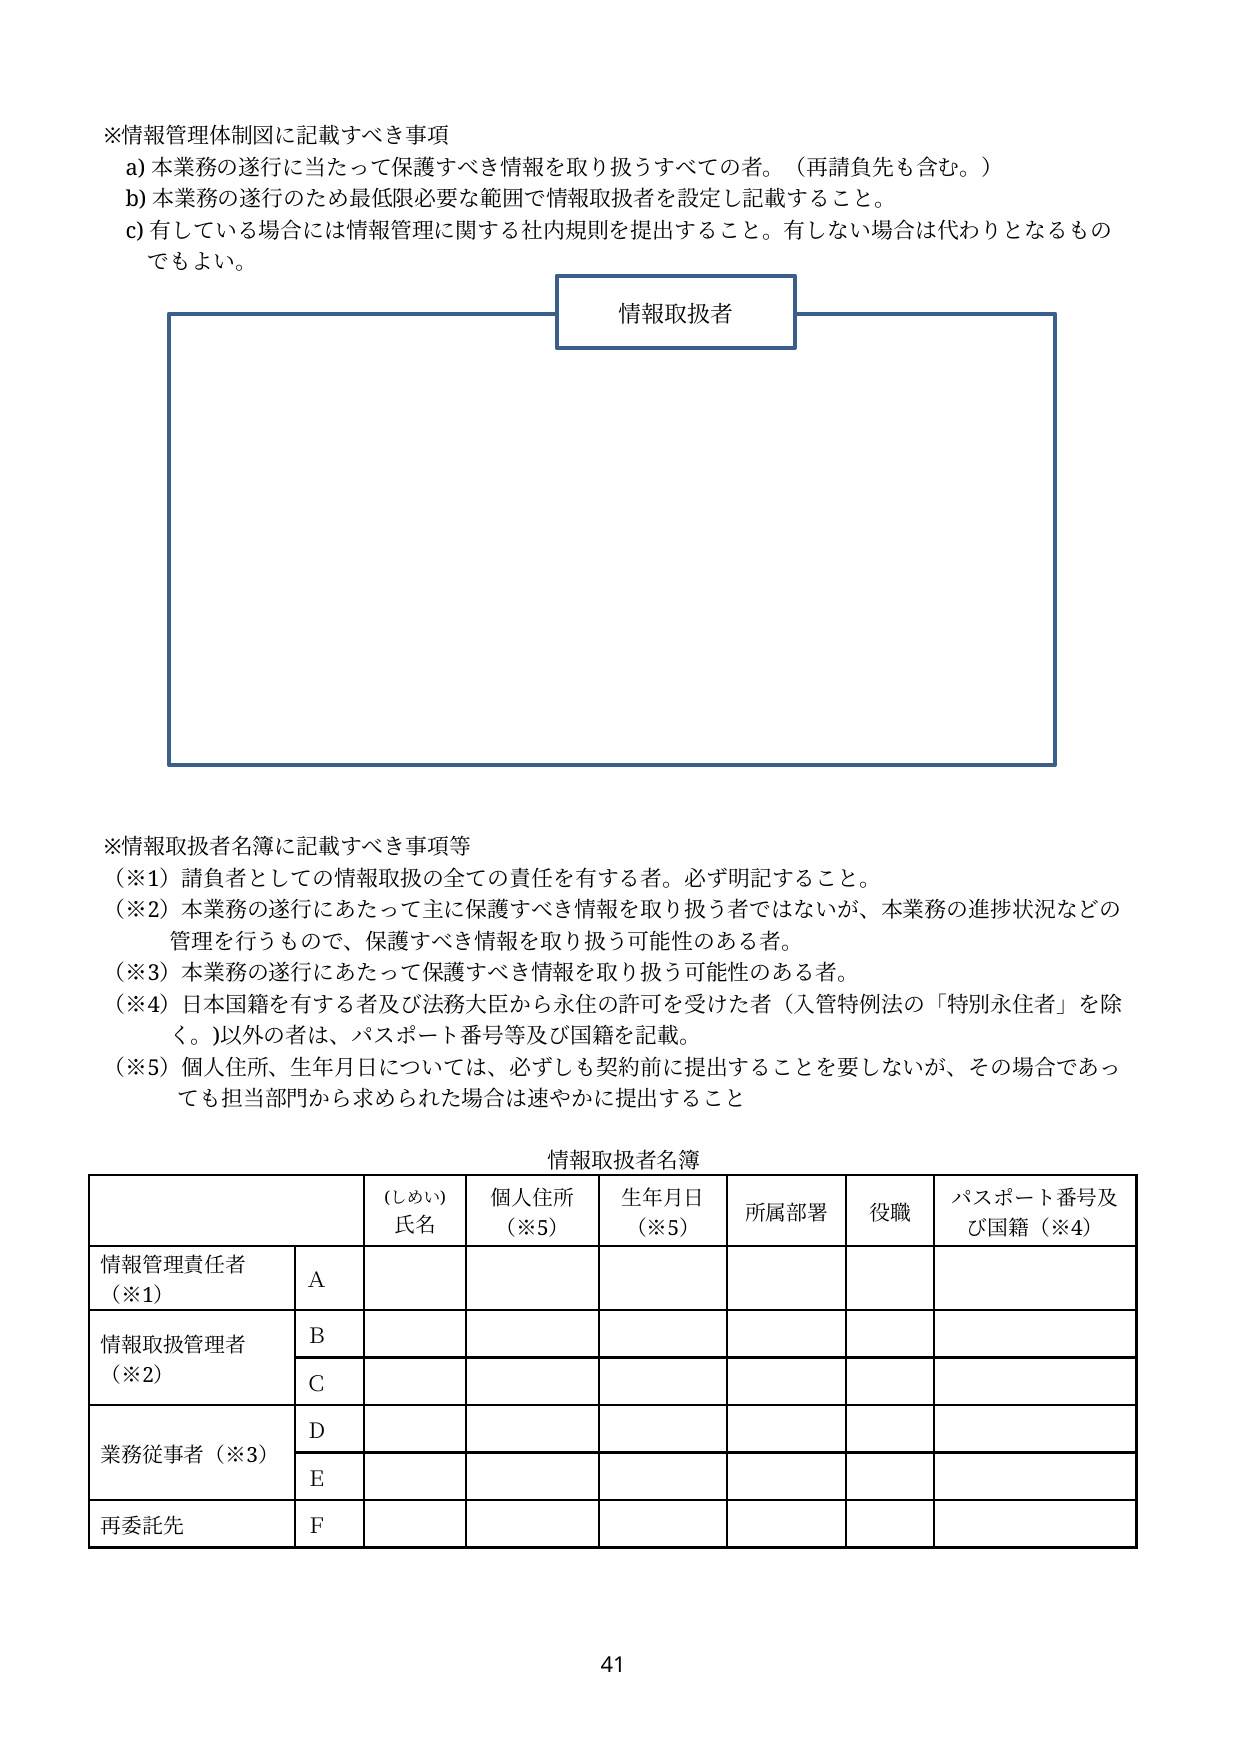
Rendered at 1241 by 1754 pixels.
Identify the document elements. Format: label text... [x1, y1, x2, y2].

table_header パスポート番号及び国籍（※4） [935, 1176, 1135, 1245]
table_cell [467, 1454, 598, 1499]
table_cell [365, 1311, 465, 1356]
table_cell 情報管理責任者（※1） [90, 1247, 294, 1309]
table_header 所属部署 [728, 1176, 845, 1245]
table_cell [600, 1501, 726, 1546]
table_cell [365, 1247, 465, 1309]
table_cell [847, 1406, 933, 1451]
table_cell [467, 1501, 598, 1546]
text b) 本業務の遂行のため最低限必要な範囲で情報取扱者を設定し記載すること。 [103, 181, 1122, 213]
text ※情報管理体制図に記載すべき事項 [103, 118, 1122, 150]
table_cell [365, 1454, 465, 1499]
table_cell [467, 1247, 598, 1309]
table_cell [728, 1247, 845, 1309]
table_header (しめい) 氏名 [365, 1176, 465, 1245]
table_cell [365, 1359, 465, 1404]
table_cell [467, 1311, 598, 1356]
table_cell [935, 1311, 1135, 1356]
table_cell Ｄ [296, 1406, 363, 1451]
table_cell Ｂ [296, 1311, 363, 1356]
table_cell [728, 1359, 845, 1404]
table_cell [600, 1359, 726, 1404]
table_cell [935, 1454, 1135, 1499]
table_cell [600, 1454, 726, 1499]
table_cell [728, 1406, 845, 1451]
table_cell [847, 1311, 933, 1356]
table_header [90, 1176, 363, 1245]
table_cell [935, 1501, 1135, 1546]
table_cell Ｃ [296, 1359, 363, 1404]
table_cell [600, 1406, 726, 1451]
text （※4）日本国籍を有する者及び法務大臣から永住の許可を受けた者（入管特例法の「特別永住者」を除く。)以外の者は、パスポート番号等及び国籍を記載。 [103, 987, 1122, 1050]
table_cell [728, 1311, 845, 1356]
table_cell [467, 1359, 598, 1404]
table_cell Ａ [296, 1247, 363, 1309]
table_cell [935, 1247, 1135, 1309]
table_cell [600, 1247, 726, 1309]
table_cell [935, 1359, 1135, 1404]
text （※3）本業務の遂行にあたって保護すべき情報を取り扱う可能性のある者。 [103, 955, 1101, 987]
text （※2）本業務の遂行にあたって主に保護すべき情報を取り扱う者ではないが、本業務の進捗状況などの管理を行うもので、保護すべき情報を取り扱う可能性のある者。 [103, 892, 1122, 955]
table_header 生年月日 （※5） [600, 1176, 726, 1245]
table_header 役職 [847, 1176, 933, 1245]
text （※1）請負者としての情報取扱の全ての責任を有する者。必ず明記すること。 [103, 861, 1101, 892]
table_cell [935, 1406, 1135, 1451]
table_cell [365, 1501, 465, 1546]
table_header 個人住所 （※5） [467, 1176, 598, 1245]
table_cell [847, 1247, 933, 1309]
table_cell 業務従事者（※3） [90, 1406, 294, 1499]
table_cell [847, 1454, 933, 1499]
table_cell 再委託先 [90, 1501, 294, 1546]
text 情報取扱者名簿 [125, 1143, 1122, 1174]
text （※5）個人住所、生年月日については、必ずしも契約前に提出することを要しないが、その場合であっても担当部門から求められた場合は速やかに提出すること [103, 1050, 1122, 1113]
table_cell [847, 1359, 933, 1404]
table_cell Ｅ [296, 1454, 363, 1499]
text c) 有している場合には情報管理に関する社内規則を提出すること。有しない場合は代わりとなるものでもよい。 [125, 213, 1122, 276]
table_cell [728, 1501, 845, 1546]
table_cell Ｆ [296, 1501, 363, 1546]
text a) 本業務の遂行に当たって保護すべき情報を取り扱うすべての者。（再請負先も含む。） [103, 150, 1122, 181]
table_cell 情報取扱管理者（※2） [90, 1311, 294, 1404]
table_cell [600, 1311, 726, 1356]
table_cell [365, 1406, 465, 1451]
table_cell [467, 1406, 598, 1451]
table_cell [728, 1454, 845, 1499]
table_cell [847, 1501, 933, 1546]
text ※情報取扱者名簿に記載すべき事項等 [103, 829, 1122, 861]
